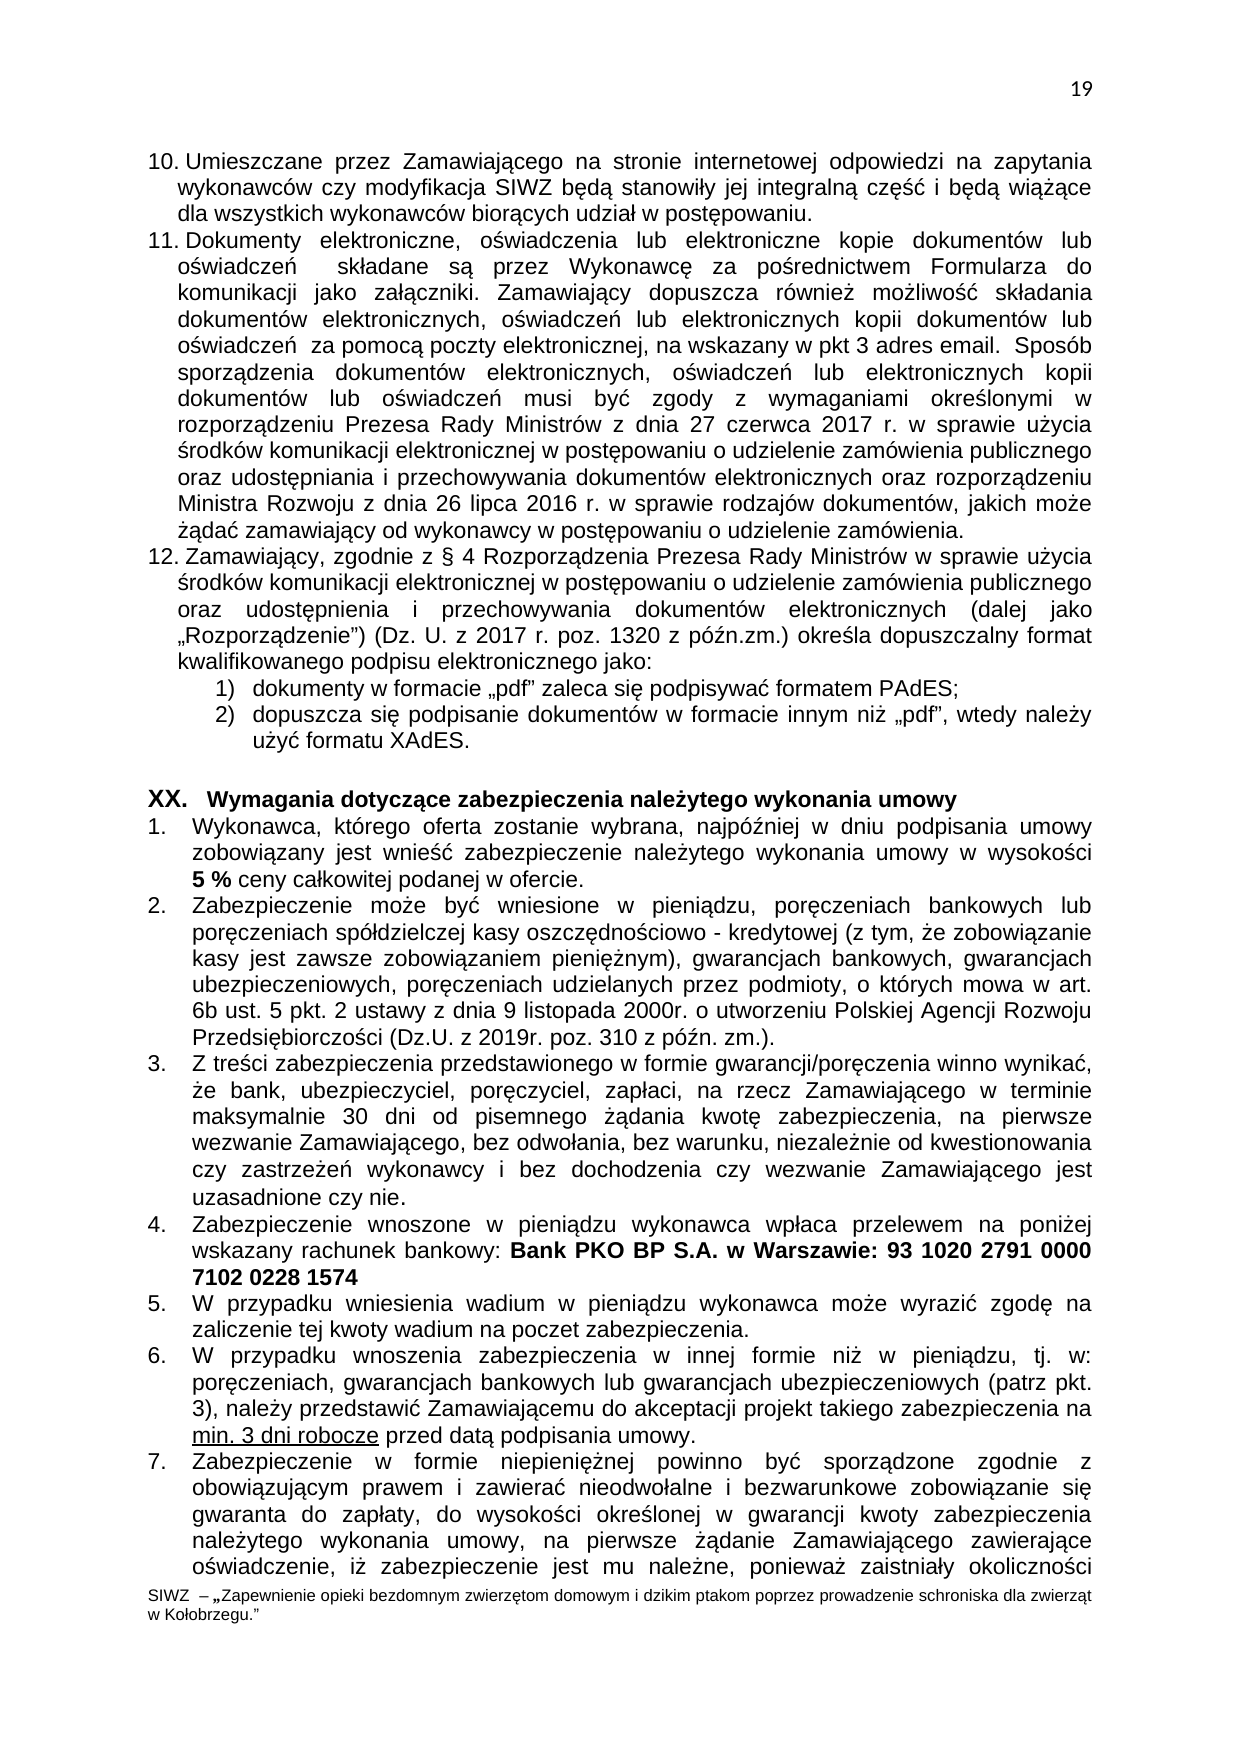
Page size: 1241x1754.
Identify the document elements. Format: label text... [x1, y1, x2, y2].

list Wykonawca, którego oferta zostanie wybrana, najpóźniej w dniu podpisania umowy zobowiązany jest wnieść zabezpieczenie należytego wykonania umowy w wysokości 5 % ceny całkowitej podanej w ofercie. [147, 813, 1093, 892]
list dopuszcza się podpisanie dokumentów w formacie innym niż „pdf”, wtedy należy użyć formatu XAdES. [215, 701, 1093, 754]
list Umieszczane przez Zamawiającego na stronie internetowej odpowiedzi na zapytania wykonawców czy modyfikacja SIWZ będą stanowiły jej integralną część i będą wiążące dla wszystkich wykonawców biorących udział w postępowaniu. [148, 148, 1093, 227]
list dokumenty w formacie „pdf” zaleca się podpisywać formatem PAdES; [215, 675, 1093, 701]
list Zabezpieczenie może być wniesione w pieniądzu, poręczeniach bankowych lub poręczeniach spółdzielczej kasy oszczędnościowo - kredytowej (z tym, że zobowiązanie kasy jest zawsze zobowiązaniem pieniężnym), gwarancjach bankowych, gwarancjach ubezpieczeniowych, poręczeniach udzielanych przez podmioty, o których mowa w art. 6b ust. 5 pkt. 2 ustawy z dnia 9 listopada 2000r. o utworzeniu Polskiej Agencji Rozwoju Przedsiębiorczości (Dz.U. z 2019r. poz. 310 z późn. zm.). [147, 892, 1093, 1050]
list Dokumenty elektroniczne, oświadczenia lub elektroniczne kopie dokumentów lub oświadczeń składane są przez Wykonawcę za pośrednictwem Formularza do komunikacji jako załączniki. Zamawiający dopuszcza również możliwość składania dokumentów elektronicznych, oświadczeń lub elektronicznych kopii dokumentów lub oświadczeń za pomocą poczty elektronicznej, na wskazany w pkt 3 adres email. Sposób sporządzenia dokumentów elektronicznych, oświadczeń lub elektronicznych kopii dokumentów lub oświadczeń musi być zgody z wymaganiami określonymi w rozporządzeniu Prezesa Rady Ministrów z dnia 27 czerwca 2017 r. w sprawie użycia środków komunikacji elektronicznej w postępowaniu o udzielenie zamówienia publicznego oraz udostępniania i przechowywania dokumentów elektronicznych oraz rozporządzeniu Ministra Rozwoju z dnia 26 lipca 2016 r. w sprawie rodzajów dokumentów, jakich może żądać zamawiający od wykonawcy w postępowaniu o udzielenie zamówienia. [148, 227, 1093, 543]
list Wymagania dotyczące zabezpieczenia należytego wykonania umowy [148, 784, 1093, 813]
list W przypadku wniesienia wadium w pieniądzu wykonawca może wyrazić zgodę na zaliczenie tej kwoty wadium na poczet zabezpieczenia. [147, 1290, 1093, 1342]
list Z treści zabezpieczenia przedstawionego w formie gwarancji/poręczenia winno wynikać, że bank, ubezpieczyciel, poręczyciel, zapłaci, na rzecz Zamawiającego w terminie maksymalnie 30 dni od pisemnego żądania kwotę zabezpieczenia, na pierwsze wezwanie Zamawiającego, bez odwołania, bez warunku, niezależnie od kwestionowania czy zastrzeżeń wykonawcy i bez dochodzenia czy wezwanie Zamawiającego jest uzasadnione czy nie. [147, 1050, 1093, 1211]
list Zabezpieczenie wnoszone w pieniądzu wykonawca wpłaca przelewem na poniżej wskazany rachunek bankowy: Bank PKO BP S.A. w Warszawie: 93 1020 2791 0000 7102 0228 1574 [147, 1211, 1093, 1290]
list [147, 1448, 1093, 1580]
list Zamawiający, zgodnie z § 4 Rozporządzenia Prezesa Rady Ministrów w sprawie użycia środków komunikacji elektronicznej w postępowaniu o udzielenie zamówienia publicznego oraz udostępnienia i przechowywania dokumentów elektronicznych (dalej jako „Rozporządzenie”) (Dz. U. z 2017 r. poz. 1320 z późn.zm.) określa dopuszczalny format kwalifikowanego podpisu elektronicznego jako: [148, 543, 1093, 675]
list W przypadku wnoszenia zabezpieczenia w innej formie niż w pieniądzu, tj. w: poręczeniach, gwarancjach bankowych lub gwarancjach ubezpieczeniowych (patrz pkt. 3), należy przedstawić Zamawiającemu do akceptacji projekt takiego zabezpieczenia na min. 3 dni robocze przed datą podpisania umowy. [147, 1342, 1093, 1448]
